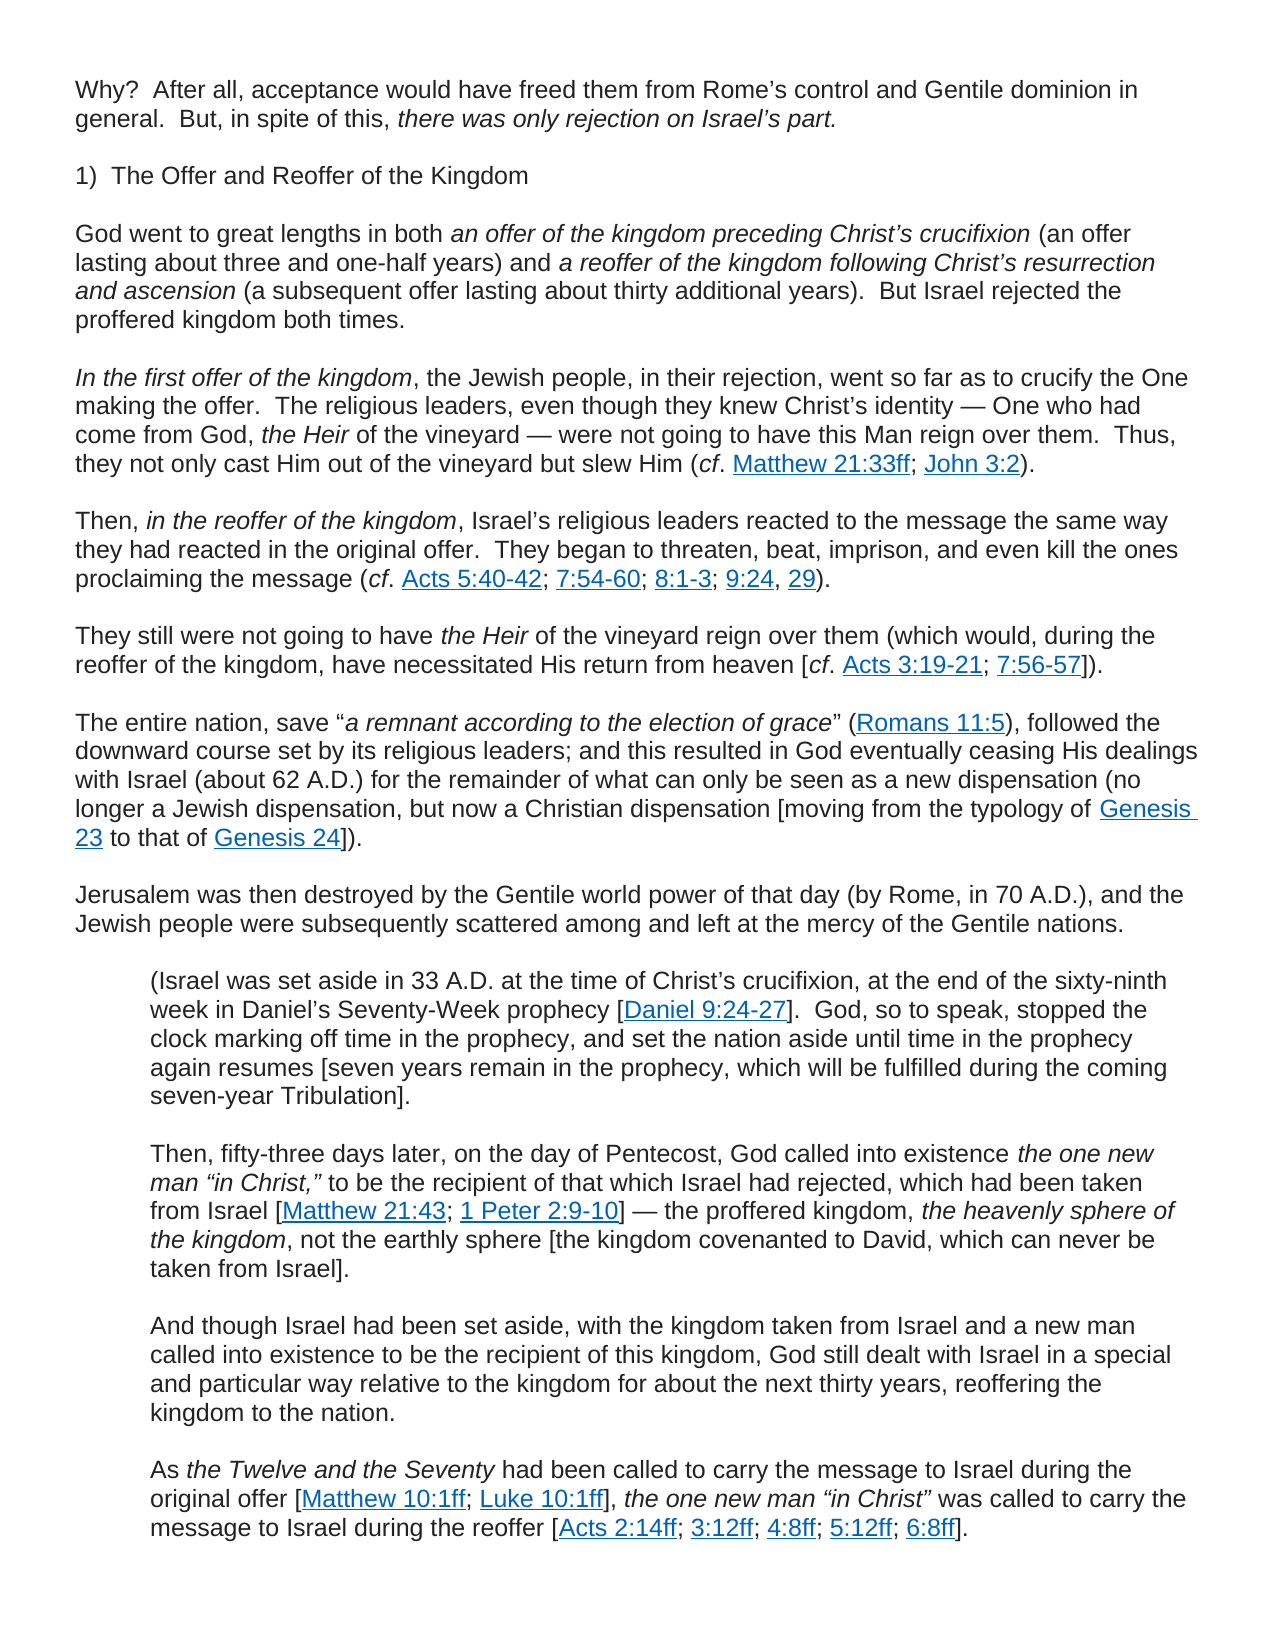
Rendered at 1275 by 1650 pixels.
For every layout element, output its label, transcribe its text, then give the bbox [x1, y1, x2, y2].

text 1) The Offer and Reoffer of the Kingdom [75, 161, 1200, 190]
text Then, fifty-three days later, on the day of Pentecost, God called into existence the one new man “in Christ,” to be the recipient of that which Israel had rejected, which had been taken from Israel [Matthew 21:43; 1 Peter 2:9-10] — the proffered kingdom, the heavenly sphere of the kingdom, not the earthly sphere [the kingdom covenanted to David, which can never be taken from Israel]. [150, 1139, 1200, 1282]
text Jerusalem was then destroyed by the Gentile world power of that day (by Rome, in 70 A.D.), and the Jewish people were subsequently scattered among and left at the mercy of the Gentile nations. [75, 880, 1200, 937]
text God went to great lengths in both an offer of the kingdom preceding Christ’s crucifixion (an offer lasting about three and one-half years) and a reoffer of the kingdom following Christ’s resurrection and ascension (a subsequent offer lasting about thirty additional years). But Israel rejected the proffered kingdom both times. [75, 219, 1200, 334]
text (Israel was set aside in 33 A.D. at the time of Christ’s crucifixion, at the end of the sixty-ninth week in Daniel’s Seventy-Week prophecy [Daniel 9:24-27]. God, so to speak, stopped the clock marking off time in the prophecy, and set the nation aside until time in the prophecy again resumes [seven years remain in the prophecy, which will be fulfilled during the coming seven-year Tribulation]. [150, 966, 1200, 1110]
text As the Twelve and the Seventy had been called to carry the message to Israel during the original offer [Matthew 10:1ff; Luke 10:1ff], the one new man “in Christ” was called to carry the message to Israel during the reoffer [Acts 2:14ff; 3:12ff; 4:8ff; 5:12ff; 6:8ff]. [150, 1455, 1200, 1541]
text Why? After all, acceptance would have freed them from Rome’s control and Gentile dominion in general. But, in spite of this, there was only rejection on Israel’s part. [75, 75, 1200, 132]
text The entire nation, save “a remnant according to the election of grace” (Romans 11:5), followed the downward course set by its religious leaders; and this resulted in God eventually ceasing His dealings with Israel (about 62 A.D.) for the remainder of what can only be seen as a new dispensation (no longer a Jewish dispensation, but now a Christian dispensation [moving from the typology of Genesis 23 to that of Genesis 24]). [75, 707, 1200, 851]
text In the first offer of the kingdom, the Jewish people, in their rejection, went so far as to crucify the One making the offer. The religious leaders, even though they knew Christ’s identity — One who had come from God, the Heir of the vineyard — were not going to have this Man reign over them. Thus, they not only cast Him out of the vineyard but slew Him (cf. Matthew 21:33ff; John 3:2). [75, 362, 1200, 477]
text And though Israel had been set aside, with the kingdom taken from Israel and a new man called into existence to be the recipient of this kingdom, God still dealt with Israel in a special and particular way relative to the kingdom for about the next thirty years, reoffering the kingdom to the nation. [150, 1311, 1200, 1426]
text They still were not going to have the Heir of the vineyard reign over them (which would, during the reoffer of the kingdom, have necessitated His return from heaven [cf. Acts 3:19-21; 7:56-57]). [75, 621, 1200, 679]
text Then, in the reoffer of the kingdom, Israel’s religious leaders reacted to the message the same way they had reacted in the original offer. They began to threaten, beat, imprison, and even kill the ones proclaiming the message (cf. Acts 5:40-42; 7:54-60; 8:1-3; 9:24, 29). [75, 506, 1200, 592]
